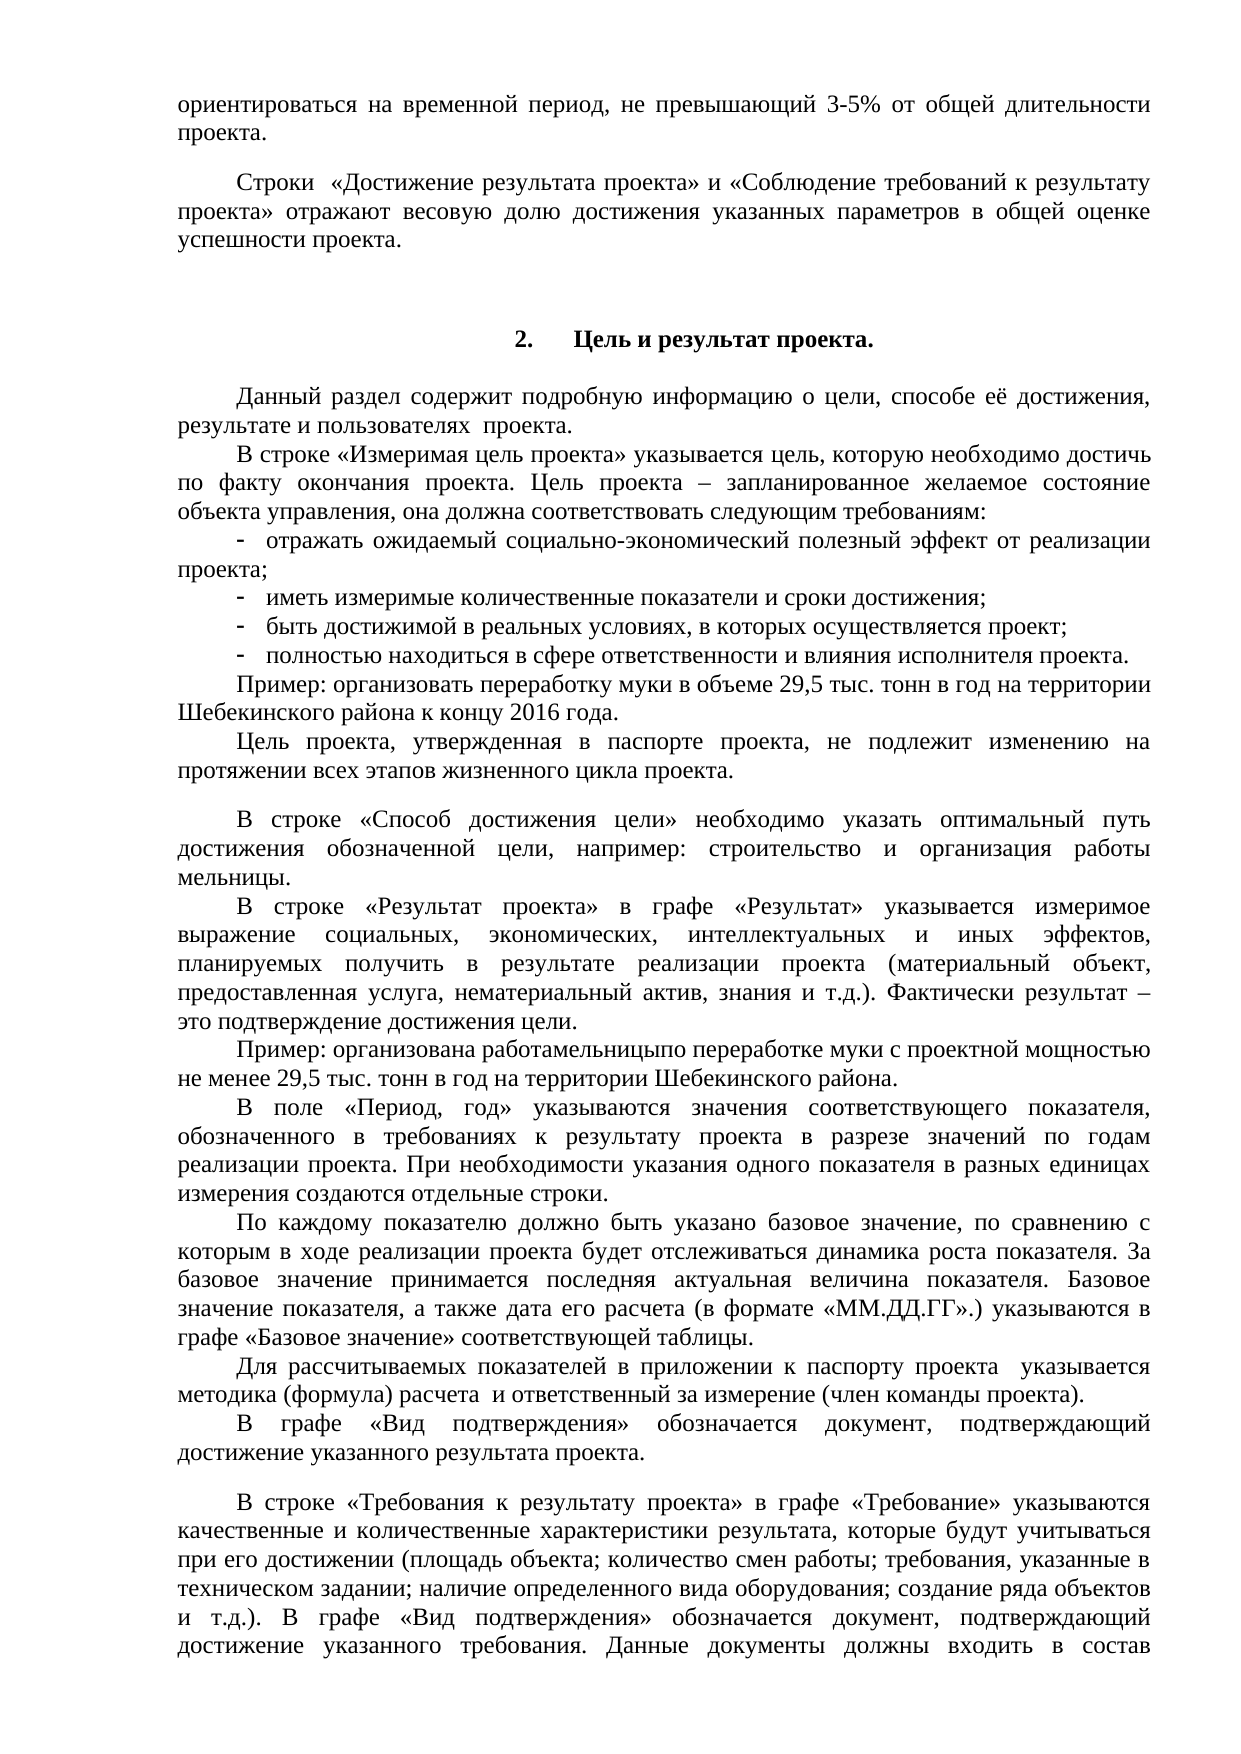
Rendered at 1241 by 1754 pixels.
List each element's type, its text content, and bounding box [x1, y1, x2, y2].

list В строке «Результат проекта» в графе «Результат» указывается измеримое выражение социальных, экономических, интеллектуальных и иных эффектов, планируемых получить в результате реализации проекта (материальный объект, предоставленная услуга, нематериальный актив, знания и т.д.). Фактически результат – это подтверждение достижения цели. [177, 891, 1152, 1034]
list В строке «Способ достижения цели» необходимо указать оптимальный путь достижения обозначенной цели, например: строительство и организация работы мельницы. [177, 804, 1152, 891]
text По каждому показателю должно быть указано базовое значение, по сравнению с которым в ходе реализации проекта будет отслеживаться динамика роста показателя. За базовое значение принимается последняя актуальная величина показателя. Базовое значение показателя, а также дата его расчета (в формате «ММ.ДД.ГГ».) указываются в графе «Базовое значение» соответствующей таблицы. [177, 1207, 1152, 1351]
list отражать ожидаемый социально-экономический полезный эффект от реализации проекта; [177, 525, 1152, 582]
list Данный раздел содержит подробную информацию о цели, способе её достижения, результате и пользователях проекта. [177, 381, 1152, 439]
text Цель проекта, утвержденная в паспорте проекта, не подлежит изменению на протяжении всех этапов жизненного цикла проекта. [177, 726, 1152, 784]
text Пример: организовать переработку муки в объеме 29,5 тыс. тонн в год на территории Шебекинского района к концу 2016 года. [177, 669, 1152, 726]
text Строки «Достижение результата проекта» и «Соблюдение требований к результату проекта» отражают весовую долю достижения указанных параметров в общей оценке успешности проекта. [177, 167, 1152, 253]
text В графе «Вид подтверждения» обозначается документ, подтверждающий достижение указанного результата проекта. [177, 1408, 1152, 1466]
list иметь измеримые количественные показатели и сроки достижения; [177, 582, 1152, 611]
list В строке «Измеримая цель проекта» указывается цель, которую необходимо достичь по факту окончания проекта. Цель проекта – запланированное желаемое состояние объекта управления, она должна соответствовать следующим требованиям: [177, 439, 1152, 525]
list полностью находиться в сфере ответственности и влияния исполнителя проекта. [177, 640, 1152, 669]
text Для рассчитываемых показателей в приложении к паспорту проекта указывается методика (формула) расчета и ответственный за измерение (член команды проекта). [177, 1351, 1152, 1408]
text Пример: организована работамельницыпо переработке муки с проектной мощностью не менее 29,5 тыс. тонн в год на территории Шебекинского района. [177, 1034, 1152, 1092]
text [177, 89, 1152, 146]
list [177, 1487, 1152, 1659]
list Цель и результат проекта. [177, 324, 1152, 352]
list быть достижимой в реальных условиях, в которых осуществляется проект; [177, 611, 1152, 640]
text В поле «Период, год» указываются значения соответствующего показателя, обозначенного в требованиях к результату проекта в разрезе значений по годам реализации проекта. При необходимости указания одного показателя в разных единицах измерения создаются отдельные строки. [177, 1092, 1152, 1207]
